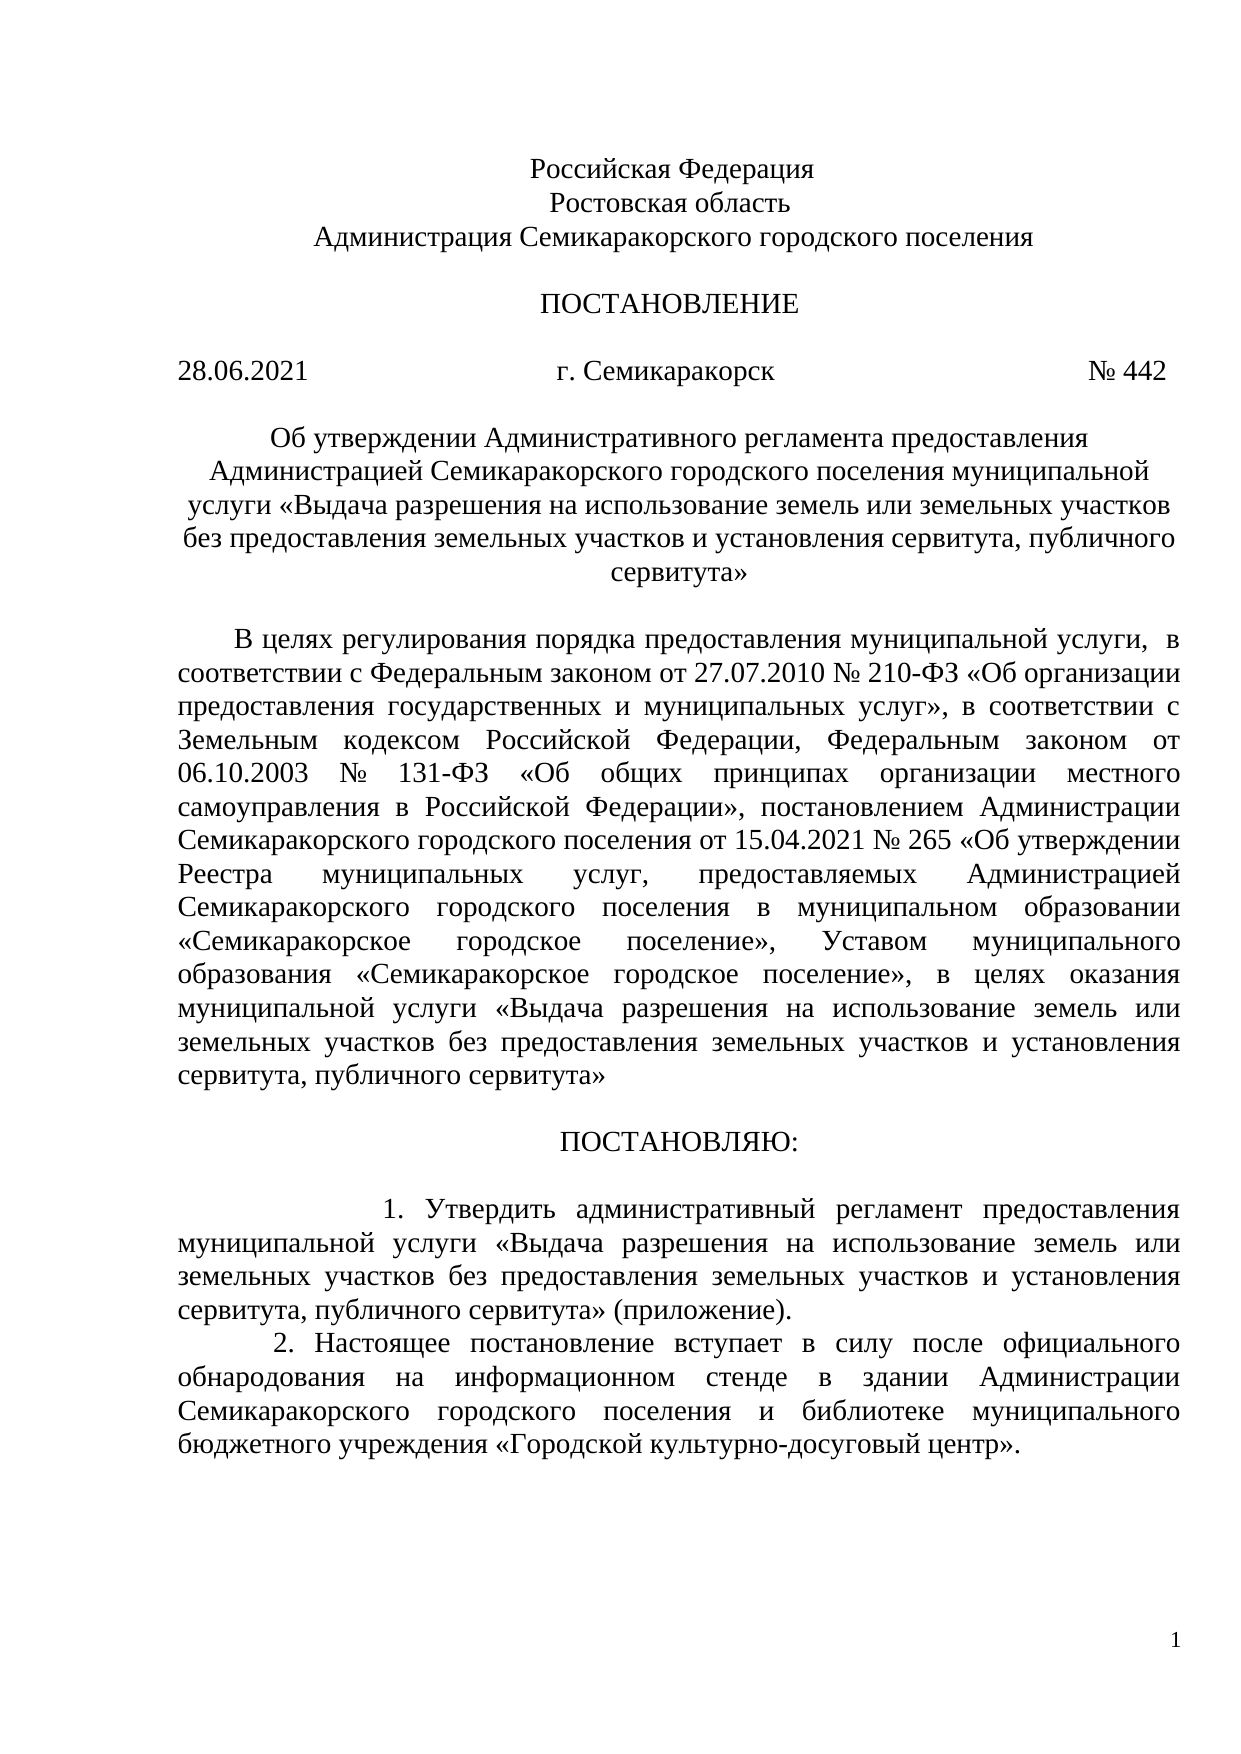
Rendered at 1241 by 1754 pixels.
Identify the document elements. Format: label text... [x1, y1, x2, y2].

text Российская Федерация [162, 152, 1181, 185]
text Об утверждении Административного регламента предоставления Администрацией Семикаракорского городского поселения муниципальной услуги «Выдача разрешения на использование земель или земельных участков без предоставления земельных участков и установления сервитута, публичного сервитута» [177, 420, 1181, 588]
text Ростовская область [158, 185, 1181, 219]
text ПОСТАНОВЛЯЮ: [177, 1124, 1181, 1158]
text В целях регулирования порядка предоставления муниципальной услуги, в соответствии с Федеральным законом от 27.07.2010 № 210-ФЗ «Об организации предоставления государственных и муниципальных услуг», в соответствии с Земельным кодексом Российской Федерации, Федеральным законом от 06.10.2003 № 131-ФЗ «Об общих принципах организации местного самоуправления в Российской Федерации», постановлением Администрации Семикаракорского городского поселения от 15.04.2021 № 265 «Об утверждении Реестра муниципальных услуг, предоставляемых Администрацией Семикаракорского городского поселения в муниципальном образовании «Семикаракорское городское поселение», Уставом муниципального образования «Семикаракорское городское поселение», в целях оказания муниципальной услуги «Выдача разрешения на использование земель или земельных участков без предоставления земельных участков и установления сервитута, публичного сервитута» [177, 621, 1181, 1091]
text ПОСТАНОВЛЕНИЕ [158, 286, 1181, 319]
text 1. Утвердить административный регламент предоставления муниципальной услуги «Выдача разрешения на использование земель или земельных участков без предоставления земельных участков и установления сервитута, публичного сервитута» (приложение). [177, 1191, 1181, 1326]
text Администрация Семикаракорского городского поселения [158, 219, 1181, 252]
text 2. Настоящее постановление вступает в силу после официального обнародования на информационном стенде в здании Администрации Семикаракорского городского поселения и библиотеке муниципального бюджетного учреждения «Городской культурно-досуговый центр». [177, 1326, 1181, 1460]
text 28.06.2021 г. Семикаракорск № 442 [177, 353, 1181, 386]
